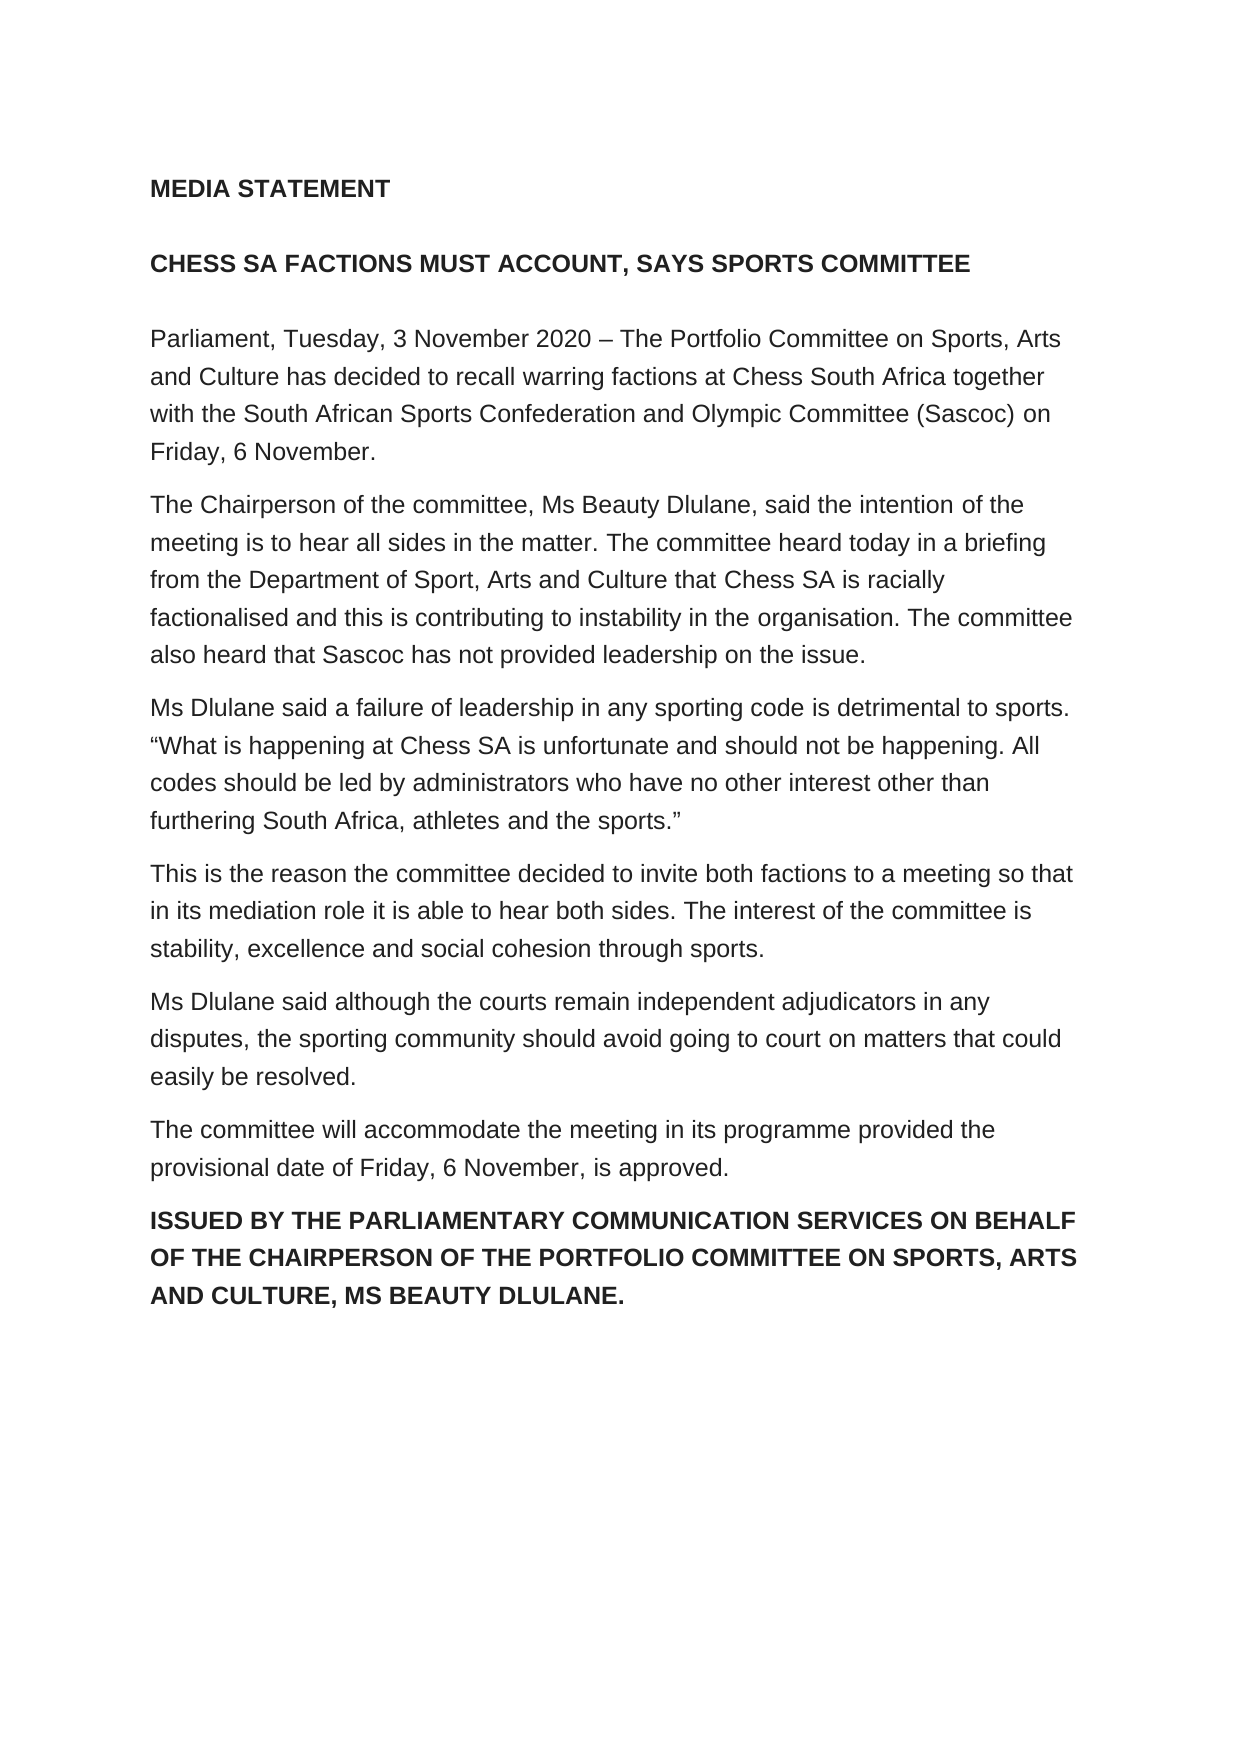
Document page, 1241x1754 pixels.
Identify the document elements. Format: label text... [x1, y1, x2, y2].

text Ms Dlulane said although the courts remain independent adjudicators in any disputes, the sporting community should avoid going to court on matters that could easily be resolved. [150, 978, 1090, 1091]
text The committee will accommodate the meeting in its programme provided the provisional date of Friday, 6 November, is approved. [150, 1106, 1090, 1181]
text MEDIA STATEMENT CHESS SA FACTIONS MUST ACCOUNT, SAYS SPORTS COMMITTEE Parliament, Tuesday, 3 November 2020 – The Portfolio Committee on Sports, Arts and Culture has decided to recall warring factions at Chess South Africa together with the South African Sports Confederation and Olympic Committee (Sascoc) on Friday, 6 November. [150, 166, 1090, 466]
text Ms Dlulane said a failure of leadership in any sporting code is detrimental to sports. “What is happening at Chess SA is unfortunate and should not be happening. All codes should be led by administrators who have no other interest other than furthering South Africa, athletes and the sports.” [150, 684, 1090, 834]
text The Chairperson of the committee, Ms Beauty Dlulane, said the intention of the meeting is to hear all sides in the matter. The committee heard today in a briefing from the Department of Sport, Arts and Culture that Chess SA is racially factionalised and this is contributing to instability in the organisation. The committee also heard that Sascoc has not provided leadership on the issue. [150, 481, 1090, 669]
text ISSUED BY THE PARLIAMENTARY COMMUNICATION SERVICES ON BEHALF OF THE CHAIRPERSON OF THE PORTFOLIO COMMITTEE ON SPORTS, ARTS AND CULTURE, MS BEAUTY DLULANE. [150, 1197, 1090, 1309]
text This is the reason the committee decided to invite both factions to a meeting so that in its mediation role it is able to hear both sides. The interest of the committee is stability, excellence and social cohesion through sports. [150, 850, 1090, 962]
